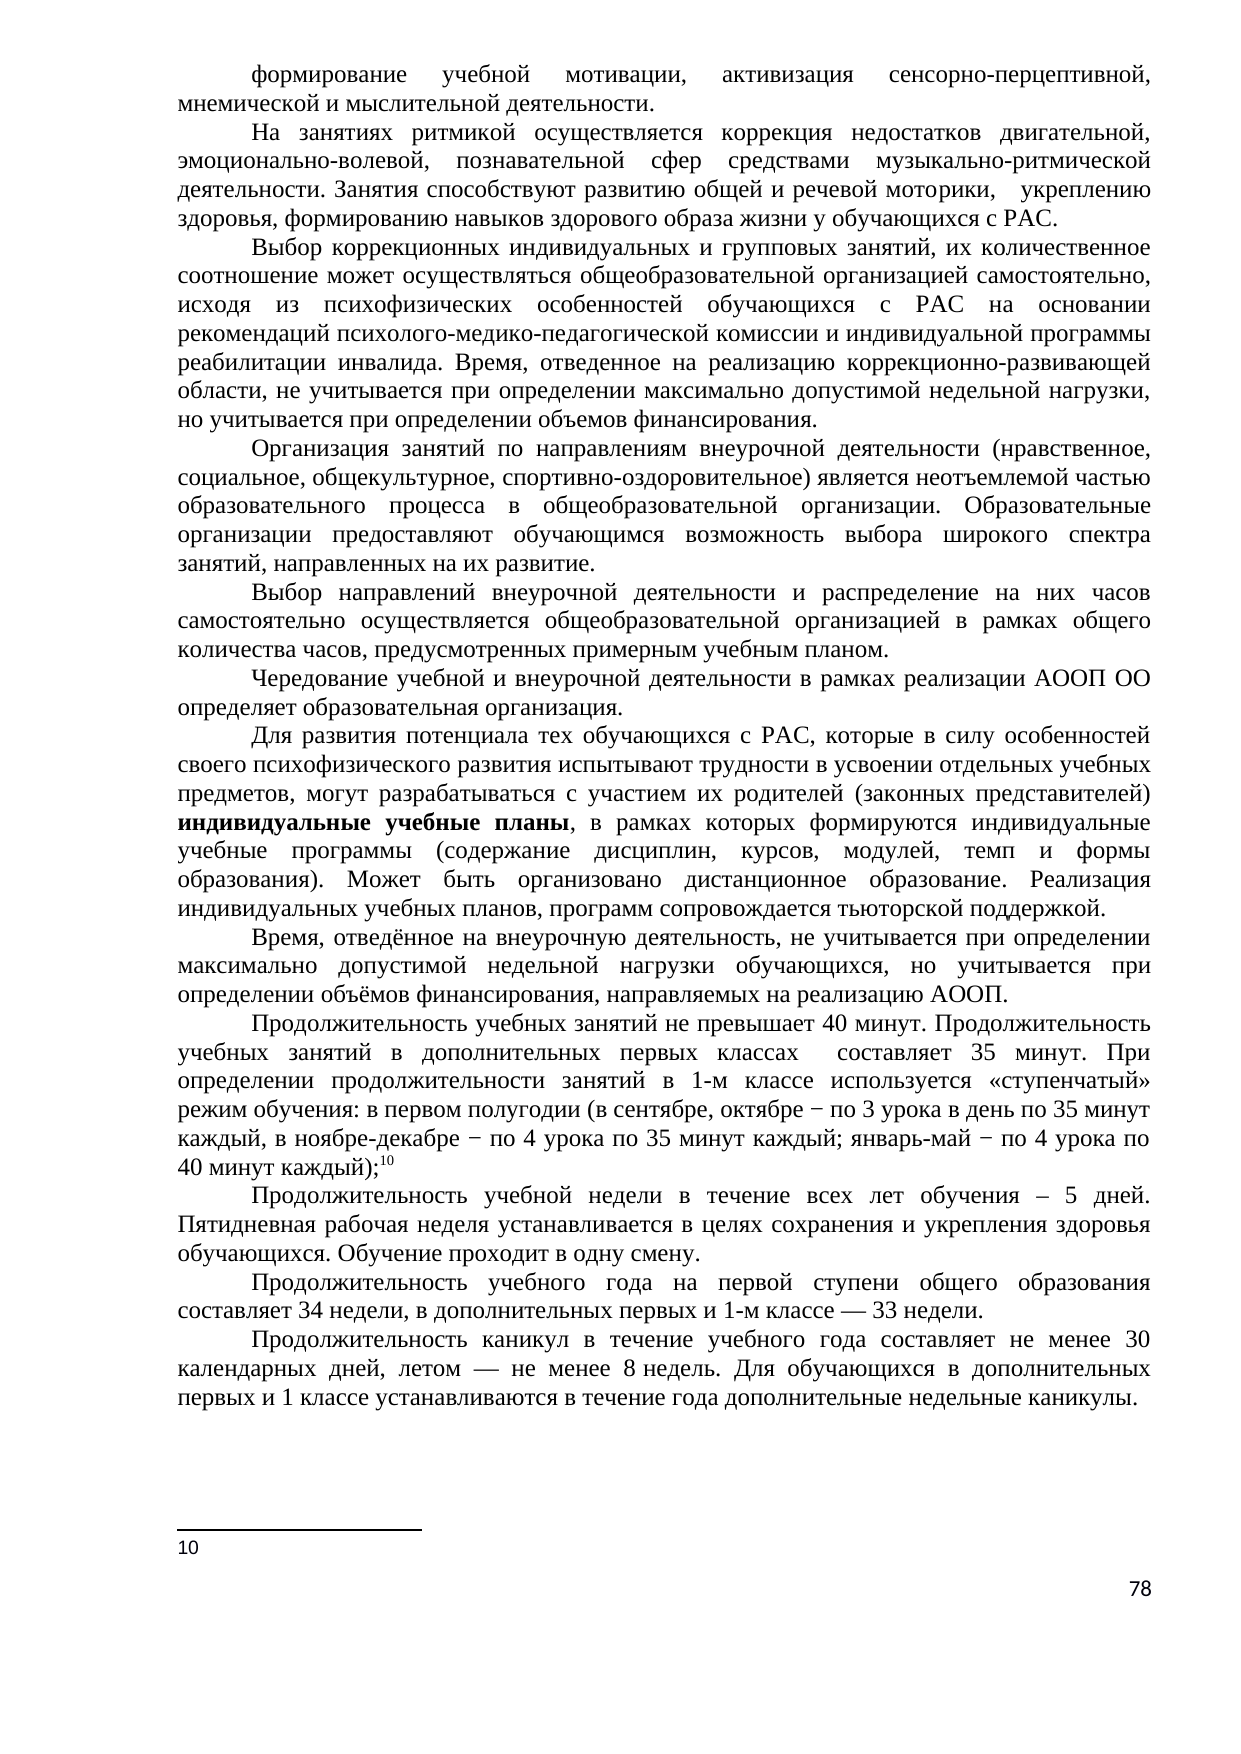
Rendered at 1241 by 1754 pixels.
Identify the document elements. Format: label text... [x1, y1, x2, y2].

text Продолжительность учебных занятий не превышает 40 минут. Продолжительность учебных занятий в дополнительных первых классах составляет 35 минут. При определении продолжительности занятий в 1-м классе используется «ступенчатый» режим обучения: в первом полугодии (в сентябре, октябре − по 3 урока в день по 35 минут каждый, в ноябре-декабре − по 4 урока по 35 минут каждый; январь-май − по 4 урока по 40 минут каждый); [177, 1008, 1152, 1180]
text формирование учебной мотивации, активизация сенсорно-перцептивной, мнемической и мыслительной деятельности. [177, 59, 1152, 117]
text Продолжительность каникул в течение учебного года составляет не менее 30 календарных дней, летом — не менее 8 недель. Для обучающихся в дополнительных первых и 1 классе устанавливаются в течение года дополнительные недельные каникулы. [177, 1324, 1152, 1410]
text Чередование учебной и внеурочной деятельности в рамках реализации АООП ОО определяет образовательная организация. [177, 663, 1152, 720]
text Организация занятий по направлениям внеурочной деятельности (нравственное, социальное, общекультурное, спортивно-оздоровительное) является неотъемлемой частью образовательного процесса в общеобразовательной организации. Образовательные организации предоставляют обучающимся возможность выбора широкого спектра занятий, направленных на их развитие. [177, 433, 1152, 577]
text Продолжительность учебной недели в течение всех лет обучения – 5 дней. Пятидневная рабочая неделя устанавливается в целях сохранения и укрепления здоровья обучающихся. Обучение проходит в одну смену. [177, 1180, 1152, 1267]
text Выбор направлений внеурочной деятельности и распределение на них часов самостоятельно осуществляется общеобразовательной организацией в рамках общего количества часов, предусмотренных примерным учебным планом. [177, 577, 1152, 663]
text Для развития потенциала тех обучающихся с РАС, которые в силу особенностей своего психофизического развития испытывают трудности в усвоении отдельных учебных предметов, могут разрабатываться с участием их родителей (законных представителей) индивидуальные учебные планы, в рамках которых формируются индивидуальные учебные программы (содержание дисциплин, курсов, модулей, темп и формы образования). Может быть организовано дистанционное образование. Реализация индивидуальных учебных планов, программ сопровождается тьюторской поддержкой. [177, 720, 1152, 922]
text На занятиях ритмикой осуществляется коррекция недостатков двигательной, эмоционально-волевой, познавательной сфер средствами музыкально-ритмической деятельности. Занятия способствуют развитию общей и речевой моторики, укреплению здоровья, формированию навыков здорового образа жизни у обучающихся с РАС. [177, 117, 1152, 232]
text Выбор коррекционных индивидуальных и групповых занятий, их количественное соотношение может осуществляться общеобразовательной организацией самостоятельно, исходя из психофизических особенностей обучающихся с РАС на основании рекомендаций психолого-медико-педагогической комиссии и индивидуальной программы реабилитации инвалида. Время, отведенное на реализацию коррекционно-развивающей области, не учитывается при определении максимально допустимой недельной нагрузки, но учитывается при определении объемов финансирования. [177, 232, 1152, 433]
text Продолжительность учебного года на первой ступени общего образования составляет 34 недели, в дополнительных первых и 1-м классе — 33 недели. [177, 1267, 1152, 1324]
text Время, отведённое на внеурочную деятельность, не учитывается при определении максимально допустимой недельной нагрузки обучающихся, но учитывается при определении объёмов финансирования, направляемых на реализацию АООП. [177, 922, 1152, 1008]
